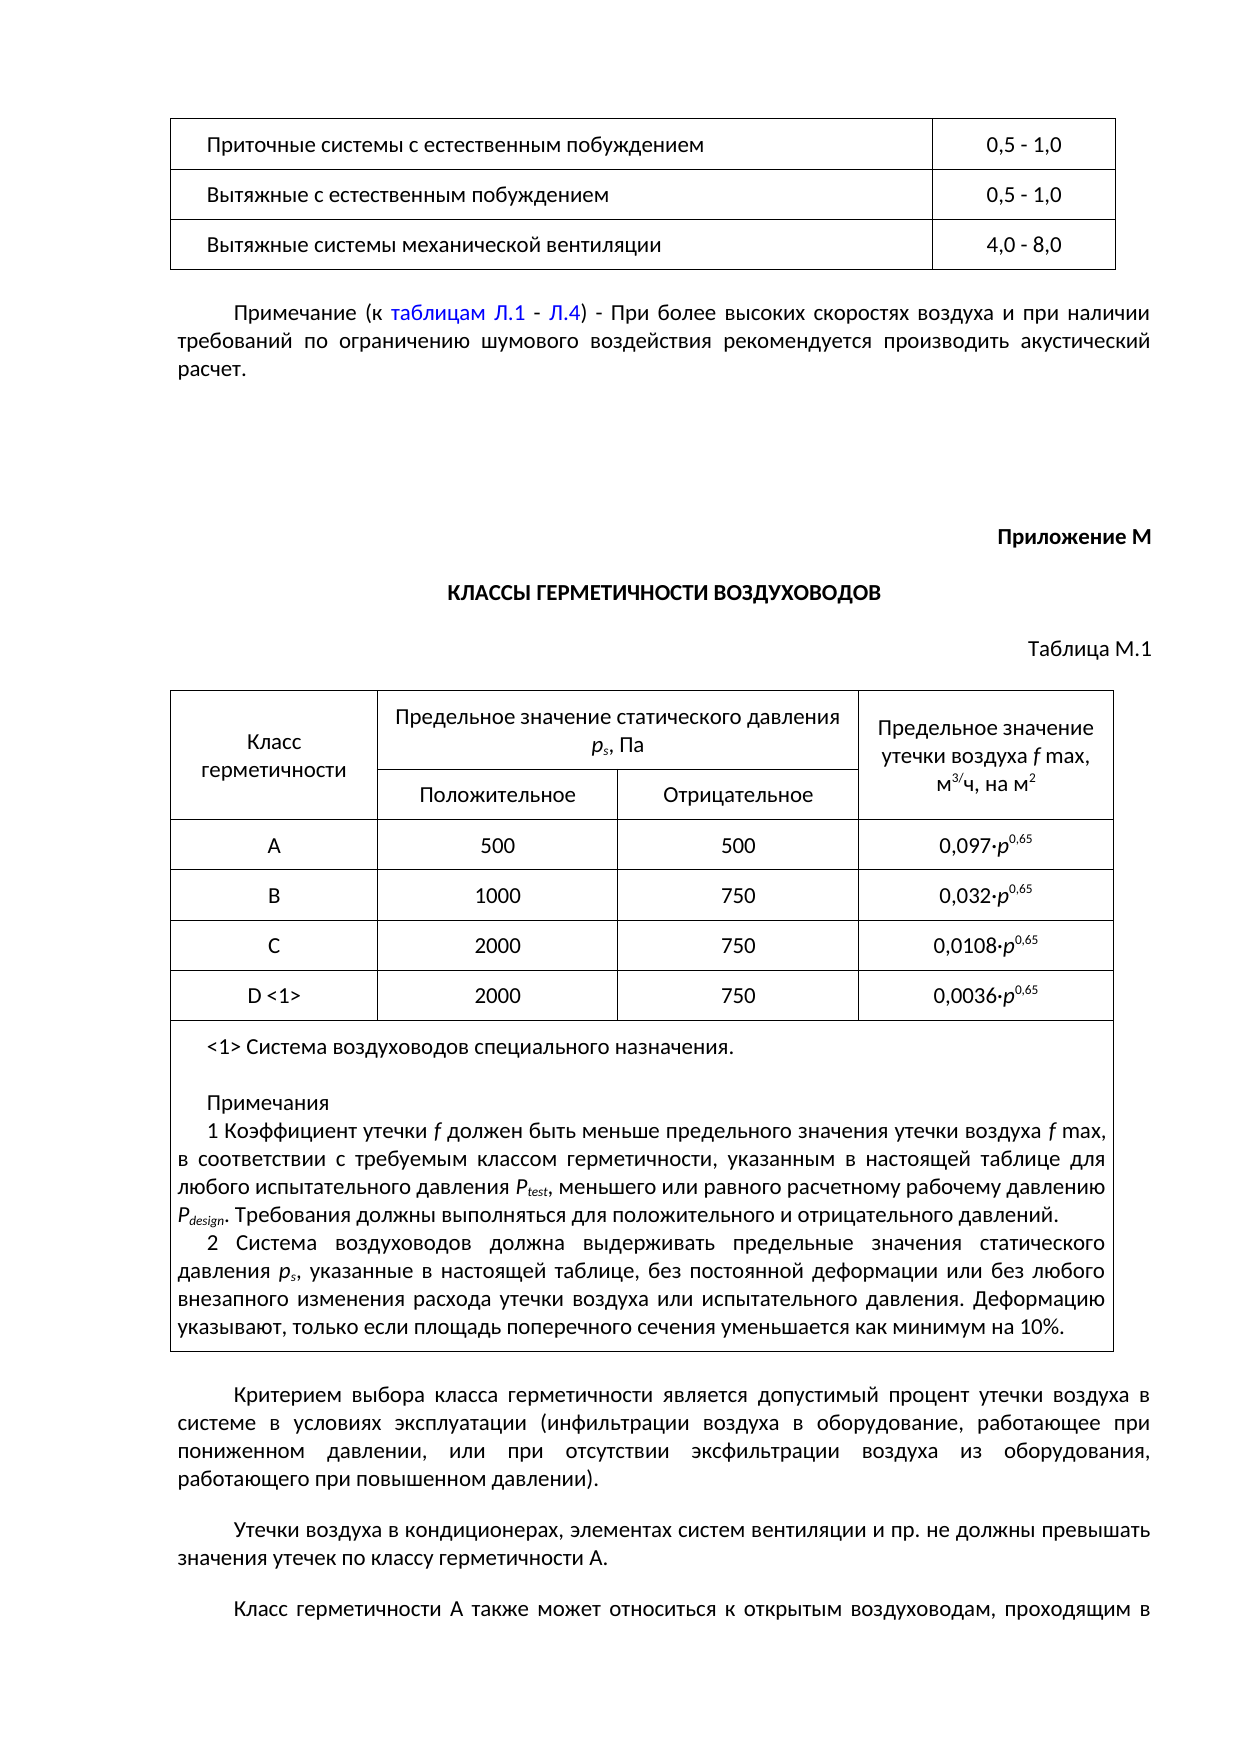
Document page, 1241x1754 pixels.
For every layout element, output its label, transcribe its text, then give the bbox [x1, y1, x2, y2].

text Критерием выбора класса герметичности является допустимый процент утечки воздуха в системе в условиях эксплуатации (инфильтрации воздуха в оборудование, работающее при пониженном давлении, или при отсутствии эксфильтрации воздуха из оборудования, работающего при повышенном давлении). [177, 1380, 1152, 1492]
table_cell <1> Система воздуховодов специального назначения. Примечания 1 Коэффициент утечки f должен быть меньше предельного значения утечки воздуха f max, в соответствии с требуемым классом герметичности, указанным в настоящей таблице для любого испытательного давления Ptest, меньшего или равного расчетному рабочему давлению Pdesign. Требования должны выполняться для положительного и отрицательного давлений. 2 Система воздуховодов должна выдерживать предельные значения статического давления ps, указанные в настоящей таблице, без постоянной деформации или без любого внезапного изменения расхода утечки воздуха или испытательного давления. Деформацию указывают, только если площадь поперечного сечения уменьшается как минимум на 10%. [171, 1021, 1113, 1351]
table_cell Приточные системы с естественным побуждением [171, 119, 932, 168]
table_cell 0,5 - 1,0 [933, 119, 1115, 168]
title КЛАССЫ ГЕРМЕТИЧНОСТИ ВОЗДУХОВОДОВ [177, 578, 1152, 606]
table_cell 0,0108·p0,65 [859, 921, 1113, 970]
table_cell Вытяжные системы механической вентиляции [171, 220, 932, 269]
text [177, 1594, 1152, 1622]
table_cell D <1> [171, 971, 377, 1020]
table_cell 0,5 - 1,0 [933, 170, 1115, 219]
table_cell 750 [618, 921, 858, 970]
table_header Предельное значение статического давления ps, Па [378, 691, 858, 769]
table_cell Положительное [378, 770, 617, 819]
table_cell C [171, 921, 377, 970]
table_cell A [171, 820, 377, 869]
table_cell 0,0036·p0,65 [859, 971, 1113, 1020]
text Примечание (к таблицам Л.1 - Л.4) - При более высоких скоростях воздуха и при наличии требований по ограничению шумового воздействия рекомендуется производить акустический расчет. [177, 298, 1152, 382]
table_cell 2000 [378, 971, 617, 1020]
table_header Класс герметичности [171, 691, 377, 819]
table_cell 750 [618, 971, 858, 1020]
text Утечки воздуха в кондиционерах, элементах систем вентиляции и пр. не должны превышать значения утечек по классу герметичности A. [177, 1515, 1152, 1571]
table_cell 750 [618, 870, 858, 920]
table_cell 1000 [378, 870, 617, 920]
table_cell 0,097·p0,65 [859, 820, 1113, 869]
text Таблица М.1 [177, 634, 1152, 662]
table_cell B [171, 870, 377, 920]
table_cell 500 [378, 820, 617, 869]
table_cell Вытяжные с естественным побуждением [171, 170, 932, 219]
table_cell 500 [618, 820, 858, 869]
text Приложение М [177, 522, 1152, 550]
table_cell Отрицательное [618, 770, 858, 819]
table_cell 2000 [378, 921, 617, 970]
table_header Предельное значение утечки воздуха f max, м3/ч, на м2 [859, 691, 1113, 819]
table_cell 0,032·p0,65 [859, 870, 1113, 920]
table_cell 4,0 - 8,0 [933, 220, 1115, 269]
